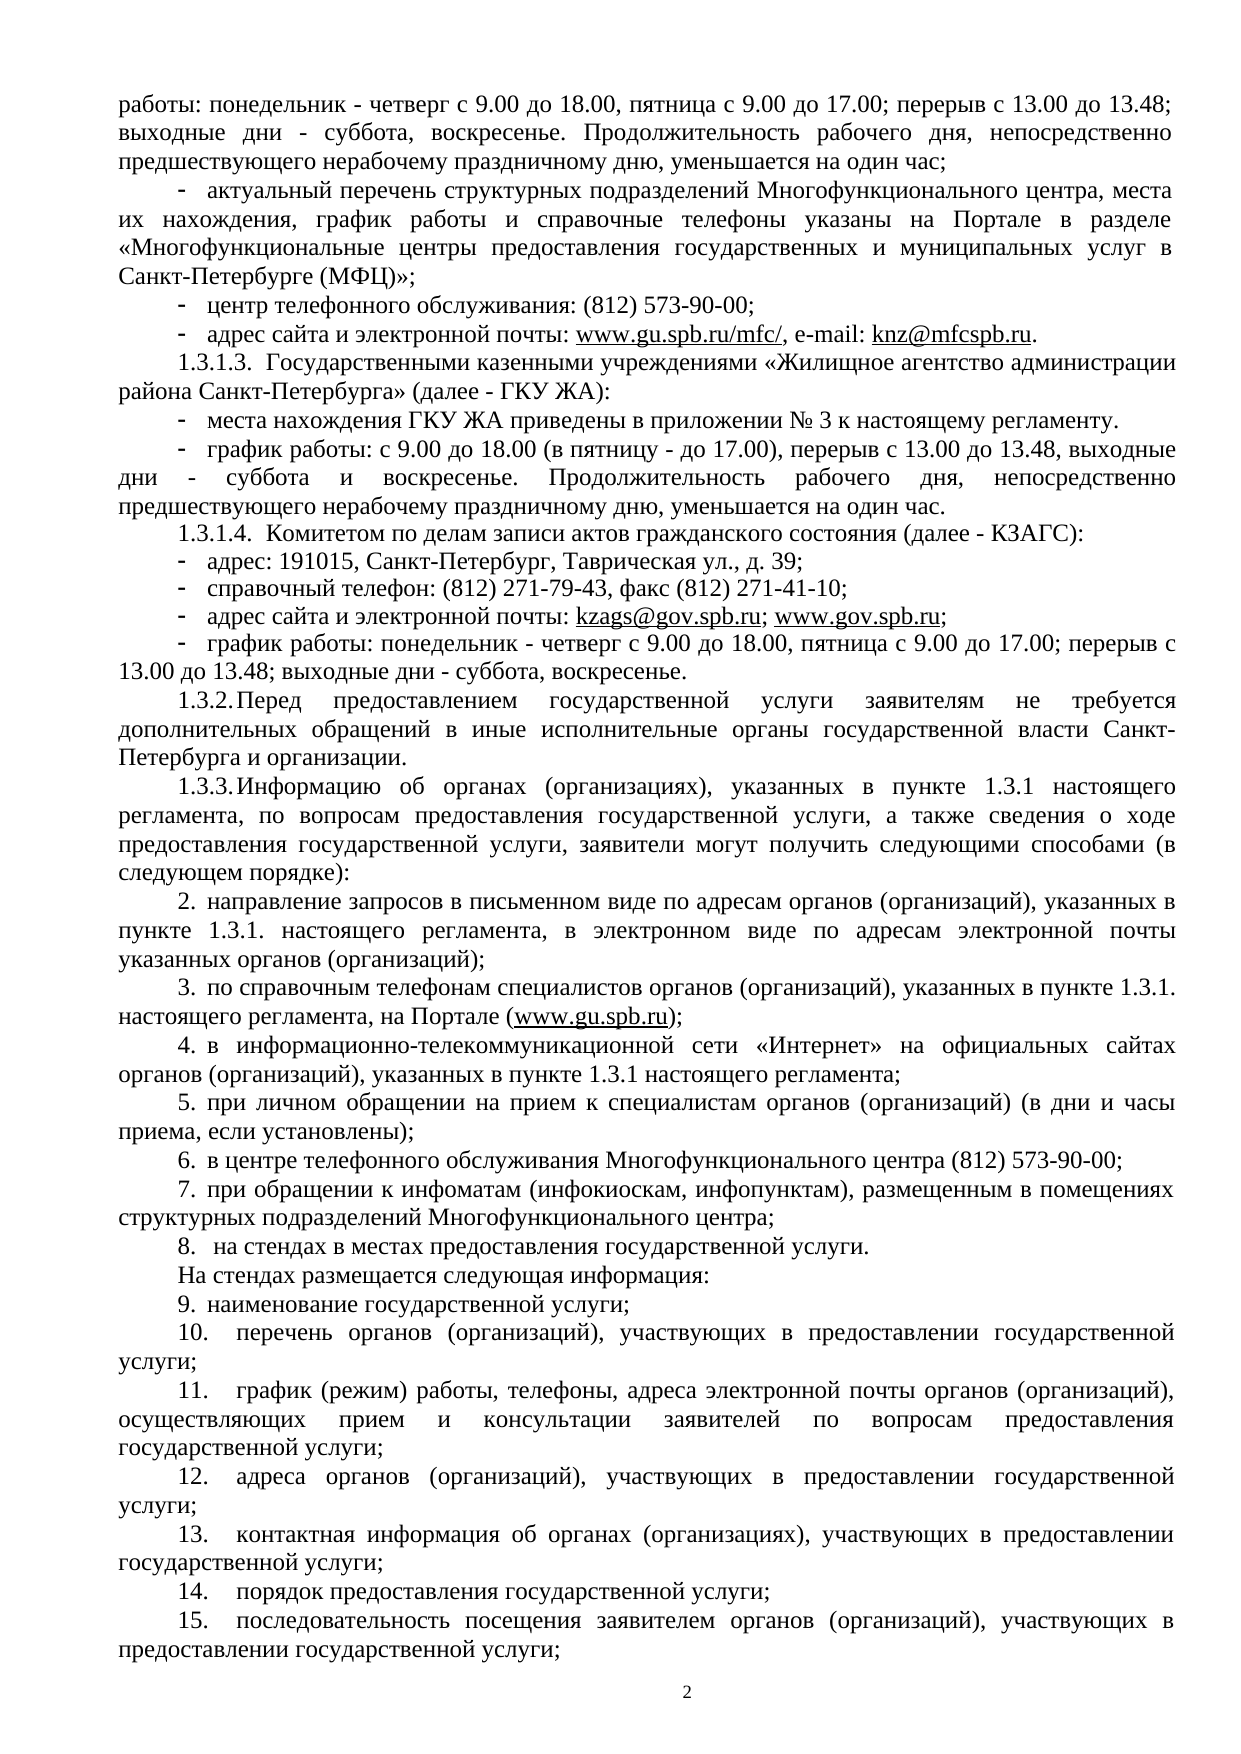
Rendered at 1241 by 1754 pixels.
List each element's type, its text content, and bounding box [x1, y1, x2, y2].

list в центре телефонного обслуживания Многофункционального центра (812) 573-90-00; [118, 1145, 1175, 1174]
list график работы: с 9.00 до 18.00 (в пятницу - до 17.00), перерыв с 13.00 до 13.48, выходные дни - суббота и воскресенье. Продолжительность рабочего дня, непосредственно предшествующего нерабочему праздничному дню, уменьшается на один час. [118, 434, 1177, 520]
list Комитетом по делам записи актов гражданского состояния (далее - КЗАГС): [177, 520, 1177, 547]
list места нахождения ГКУ ЖА приведены в приложении № 3 к настоящему регламенту. [118, 405, 1177, 434]
text На стендах размещается следующая информация: [118, 1260, 1175, 1289]
list последовательность посещения заявителем органов (организаций), участвующих в предоставлении государственной услуги; [118, 1605, 1175, 1662]
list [118, 89, 1173, 175]
list центр телефонного обслуживания: (812) 573-90-00; [118, 290, 1181, 319]
list в информационно-телекоммуникационной сети «Интернет» на официальных сайтах органов (организаций), указанных в пункте 1.3.1 настоящего регламента; [118, 1030, 1177, 1087]
list на стендах в местах предоставления государственной услуги. [118, 1231, 1175, 1260]
list контактная информация об органах (организациях), участвующих в предоставлении государственной услуги; [118, 1519, 1175, 1576]
list направление запросов в письменном виде по адресам органов (организаций), указанных в пункте 1.3.1. настоящего регламента, в электронном виде по адресам электронной почты указанных органов (организаций); [118, 886, 1177, 972]
list адрес сайта и электронной почты: kzags@gov.spb.ru; www.gov.spb.ru; [118, 602, 1177, 630]
list адреса органов (организаций), участвующих в предоставлении государственной услуги; [118, 1461, 1175, 1519]
list Государственными казенными учреждениями «Жилищное агентство администрации района Санкт-Петербурга» (далее - ГКУ ЖА): [118, 347, 1177, 405]
list адрес сайта и электронной почты: www.gu.spb.ru/mfc/, e-mail: knz@mfcspb.ru. [118, 319, 1181, 347]
list при обращении к инфоматам (инфокиоскам, инфопунктам), размещенным в помещениях структурных подразделений Многофункционального центра; [118, 1174, 1175, 1231]
list Информацию об органах (организациях), указанных в пункте 1.3.1 настоящего регламента, по вопросам предоставления государственной услуги, а также сведения о ходе предоставления государственной услуги, заявители могут получить следующими способами (в следующем порядке): [118, 771, 1177, 886]
list Перед предоставлением государственной услуги заявителям не требуется дополнительных обращений в иные исполнительные органы государственной власти Санкт-Петербурга и организации. [118, 685, 1177, 771]
list порядок предоставления государственной услуги; [118, 1576, 1181, 1605]
list перечень органов (организаций), участвующих в предоставлении государственной услуги; [118, 1317, 1175, 1375]
list актуальный перечень структурных подразделений Многофункционального центра, места их нахождения, график работы и справочные телефоны указаны на Портале в разделе «Многофункциональные центры предоставления государственных и муниципальных услуг в Санкт-Петербурге (МФЦ)»; [118, 175, 1173, 290]
list справочный телефон: (812) 271-79-43, факс (812) 271-41-10; [118, 575, 1177, 602]
list по справочным телефонам специалистов органов (организаций), указанных в пункте 1.3.1. настоящего регламента, на Портале (www.gu.spb.ru); [118, 972, 1177, 1030]
list при личном обращении на прием к специалистам органов (организаций) (в дни и часы приема, если установлены); [118, 1087, 1177, 1145]
list наименование государственной услуги; [118, 1289, 1175, 1317]
list график (режим) работы, телефоны, адреса электронной почты органов (организаций), осуществляющих прием и консультации заявителей по вопросам предоставления государственной услуги; [118, 1375, 1175, 1461]
list график работы: понедельник - четверг с 9.00 до 18.00, пятница с 9.00 до 17.00; перерыв с 13.00 до 13.48; выходные дни - суббота, воскресенье. [118, 630, 1177, 685]
list адрес: 191015, Санкт-Петербург, Таврическая ул., д. 39; [118, 547, 1177, 575]
